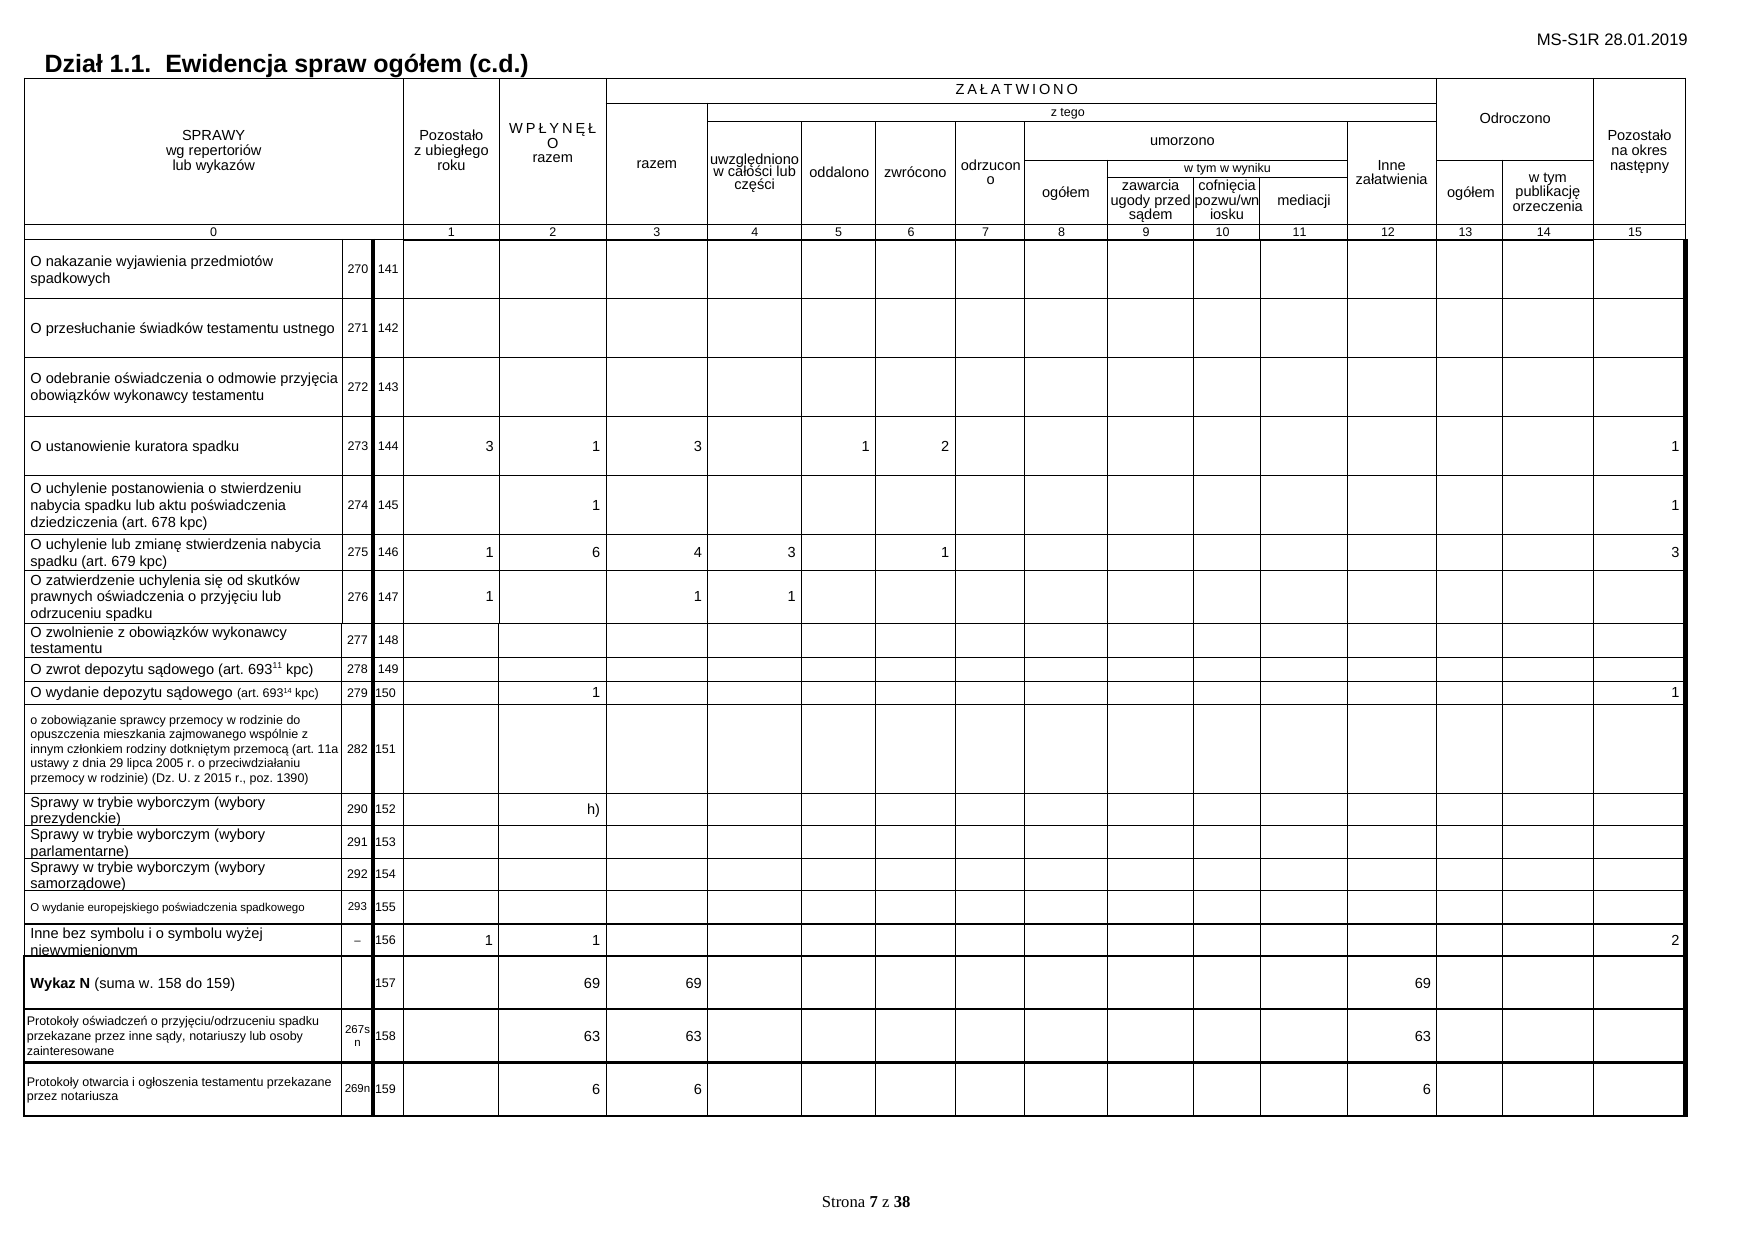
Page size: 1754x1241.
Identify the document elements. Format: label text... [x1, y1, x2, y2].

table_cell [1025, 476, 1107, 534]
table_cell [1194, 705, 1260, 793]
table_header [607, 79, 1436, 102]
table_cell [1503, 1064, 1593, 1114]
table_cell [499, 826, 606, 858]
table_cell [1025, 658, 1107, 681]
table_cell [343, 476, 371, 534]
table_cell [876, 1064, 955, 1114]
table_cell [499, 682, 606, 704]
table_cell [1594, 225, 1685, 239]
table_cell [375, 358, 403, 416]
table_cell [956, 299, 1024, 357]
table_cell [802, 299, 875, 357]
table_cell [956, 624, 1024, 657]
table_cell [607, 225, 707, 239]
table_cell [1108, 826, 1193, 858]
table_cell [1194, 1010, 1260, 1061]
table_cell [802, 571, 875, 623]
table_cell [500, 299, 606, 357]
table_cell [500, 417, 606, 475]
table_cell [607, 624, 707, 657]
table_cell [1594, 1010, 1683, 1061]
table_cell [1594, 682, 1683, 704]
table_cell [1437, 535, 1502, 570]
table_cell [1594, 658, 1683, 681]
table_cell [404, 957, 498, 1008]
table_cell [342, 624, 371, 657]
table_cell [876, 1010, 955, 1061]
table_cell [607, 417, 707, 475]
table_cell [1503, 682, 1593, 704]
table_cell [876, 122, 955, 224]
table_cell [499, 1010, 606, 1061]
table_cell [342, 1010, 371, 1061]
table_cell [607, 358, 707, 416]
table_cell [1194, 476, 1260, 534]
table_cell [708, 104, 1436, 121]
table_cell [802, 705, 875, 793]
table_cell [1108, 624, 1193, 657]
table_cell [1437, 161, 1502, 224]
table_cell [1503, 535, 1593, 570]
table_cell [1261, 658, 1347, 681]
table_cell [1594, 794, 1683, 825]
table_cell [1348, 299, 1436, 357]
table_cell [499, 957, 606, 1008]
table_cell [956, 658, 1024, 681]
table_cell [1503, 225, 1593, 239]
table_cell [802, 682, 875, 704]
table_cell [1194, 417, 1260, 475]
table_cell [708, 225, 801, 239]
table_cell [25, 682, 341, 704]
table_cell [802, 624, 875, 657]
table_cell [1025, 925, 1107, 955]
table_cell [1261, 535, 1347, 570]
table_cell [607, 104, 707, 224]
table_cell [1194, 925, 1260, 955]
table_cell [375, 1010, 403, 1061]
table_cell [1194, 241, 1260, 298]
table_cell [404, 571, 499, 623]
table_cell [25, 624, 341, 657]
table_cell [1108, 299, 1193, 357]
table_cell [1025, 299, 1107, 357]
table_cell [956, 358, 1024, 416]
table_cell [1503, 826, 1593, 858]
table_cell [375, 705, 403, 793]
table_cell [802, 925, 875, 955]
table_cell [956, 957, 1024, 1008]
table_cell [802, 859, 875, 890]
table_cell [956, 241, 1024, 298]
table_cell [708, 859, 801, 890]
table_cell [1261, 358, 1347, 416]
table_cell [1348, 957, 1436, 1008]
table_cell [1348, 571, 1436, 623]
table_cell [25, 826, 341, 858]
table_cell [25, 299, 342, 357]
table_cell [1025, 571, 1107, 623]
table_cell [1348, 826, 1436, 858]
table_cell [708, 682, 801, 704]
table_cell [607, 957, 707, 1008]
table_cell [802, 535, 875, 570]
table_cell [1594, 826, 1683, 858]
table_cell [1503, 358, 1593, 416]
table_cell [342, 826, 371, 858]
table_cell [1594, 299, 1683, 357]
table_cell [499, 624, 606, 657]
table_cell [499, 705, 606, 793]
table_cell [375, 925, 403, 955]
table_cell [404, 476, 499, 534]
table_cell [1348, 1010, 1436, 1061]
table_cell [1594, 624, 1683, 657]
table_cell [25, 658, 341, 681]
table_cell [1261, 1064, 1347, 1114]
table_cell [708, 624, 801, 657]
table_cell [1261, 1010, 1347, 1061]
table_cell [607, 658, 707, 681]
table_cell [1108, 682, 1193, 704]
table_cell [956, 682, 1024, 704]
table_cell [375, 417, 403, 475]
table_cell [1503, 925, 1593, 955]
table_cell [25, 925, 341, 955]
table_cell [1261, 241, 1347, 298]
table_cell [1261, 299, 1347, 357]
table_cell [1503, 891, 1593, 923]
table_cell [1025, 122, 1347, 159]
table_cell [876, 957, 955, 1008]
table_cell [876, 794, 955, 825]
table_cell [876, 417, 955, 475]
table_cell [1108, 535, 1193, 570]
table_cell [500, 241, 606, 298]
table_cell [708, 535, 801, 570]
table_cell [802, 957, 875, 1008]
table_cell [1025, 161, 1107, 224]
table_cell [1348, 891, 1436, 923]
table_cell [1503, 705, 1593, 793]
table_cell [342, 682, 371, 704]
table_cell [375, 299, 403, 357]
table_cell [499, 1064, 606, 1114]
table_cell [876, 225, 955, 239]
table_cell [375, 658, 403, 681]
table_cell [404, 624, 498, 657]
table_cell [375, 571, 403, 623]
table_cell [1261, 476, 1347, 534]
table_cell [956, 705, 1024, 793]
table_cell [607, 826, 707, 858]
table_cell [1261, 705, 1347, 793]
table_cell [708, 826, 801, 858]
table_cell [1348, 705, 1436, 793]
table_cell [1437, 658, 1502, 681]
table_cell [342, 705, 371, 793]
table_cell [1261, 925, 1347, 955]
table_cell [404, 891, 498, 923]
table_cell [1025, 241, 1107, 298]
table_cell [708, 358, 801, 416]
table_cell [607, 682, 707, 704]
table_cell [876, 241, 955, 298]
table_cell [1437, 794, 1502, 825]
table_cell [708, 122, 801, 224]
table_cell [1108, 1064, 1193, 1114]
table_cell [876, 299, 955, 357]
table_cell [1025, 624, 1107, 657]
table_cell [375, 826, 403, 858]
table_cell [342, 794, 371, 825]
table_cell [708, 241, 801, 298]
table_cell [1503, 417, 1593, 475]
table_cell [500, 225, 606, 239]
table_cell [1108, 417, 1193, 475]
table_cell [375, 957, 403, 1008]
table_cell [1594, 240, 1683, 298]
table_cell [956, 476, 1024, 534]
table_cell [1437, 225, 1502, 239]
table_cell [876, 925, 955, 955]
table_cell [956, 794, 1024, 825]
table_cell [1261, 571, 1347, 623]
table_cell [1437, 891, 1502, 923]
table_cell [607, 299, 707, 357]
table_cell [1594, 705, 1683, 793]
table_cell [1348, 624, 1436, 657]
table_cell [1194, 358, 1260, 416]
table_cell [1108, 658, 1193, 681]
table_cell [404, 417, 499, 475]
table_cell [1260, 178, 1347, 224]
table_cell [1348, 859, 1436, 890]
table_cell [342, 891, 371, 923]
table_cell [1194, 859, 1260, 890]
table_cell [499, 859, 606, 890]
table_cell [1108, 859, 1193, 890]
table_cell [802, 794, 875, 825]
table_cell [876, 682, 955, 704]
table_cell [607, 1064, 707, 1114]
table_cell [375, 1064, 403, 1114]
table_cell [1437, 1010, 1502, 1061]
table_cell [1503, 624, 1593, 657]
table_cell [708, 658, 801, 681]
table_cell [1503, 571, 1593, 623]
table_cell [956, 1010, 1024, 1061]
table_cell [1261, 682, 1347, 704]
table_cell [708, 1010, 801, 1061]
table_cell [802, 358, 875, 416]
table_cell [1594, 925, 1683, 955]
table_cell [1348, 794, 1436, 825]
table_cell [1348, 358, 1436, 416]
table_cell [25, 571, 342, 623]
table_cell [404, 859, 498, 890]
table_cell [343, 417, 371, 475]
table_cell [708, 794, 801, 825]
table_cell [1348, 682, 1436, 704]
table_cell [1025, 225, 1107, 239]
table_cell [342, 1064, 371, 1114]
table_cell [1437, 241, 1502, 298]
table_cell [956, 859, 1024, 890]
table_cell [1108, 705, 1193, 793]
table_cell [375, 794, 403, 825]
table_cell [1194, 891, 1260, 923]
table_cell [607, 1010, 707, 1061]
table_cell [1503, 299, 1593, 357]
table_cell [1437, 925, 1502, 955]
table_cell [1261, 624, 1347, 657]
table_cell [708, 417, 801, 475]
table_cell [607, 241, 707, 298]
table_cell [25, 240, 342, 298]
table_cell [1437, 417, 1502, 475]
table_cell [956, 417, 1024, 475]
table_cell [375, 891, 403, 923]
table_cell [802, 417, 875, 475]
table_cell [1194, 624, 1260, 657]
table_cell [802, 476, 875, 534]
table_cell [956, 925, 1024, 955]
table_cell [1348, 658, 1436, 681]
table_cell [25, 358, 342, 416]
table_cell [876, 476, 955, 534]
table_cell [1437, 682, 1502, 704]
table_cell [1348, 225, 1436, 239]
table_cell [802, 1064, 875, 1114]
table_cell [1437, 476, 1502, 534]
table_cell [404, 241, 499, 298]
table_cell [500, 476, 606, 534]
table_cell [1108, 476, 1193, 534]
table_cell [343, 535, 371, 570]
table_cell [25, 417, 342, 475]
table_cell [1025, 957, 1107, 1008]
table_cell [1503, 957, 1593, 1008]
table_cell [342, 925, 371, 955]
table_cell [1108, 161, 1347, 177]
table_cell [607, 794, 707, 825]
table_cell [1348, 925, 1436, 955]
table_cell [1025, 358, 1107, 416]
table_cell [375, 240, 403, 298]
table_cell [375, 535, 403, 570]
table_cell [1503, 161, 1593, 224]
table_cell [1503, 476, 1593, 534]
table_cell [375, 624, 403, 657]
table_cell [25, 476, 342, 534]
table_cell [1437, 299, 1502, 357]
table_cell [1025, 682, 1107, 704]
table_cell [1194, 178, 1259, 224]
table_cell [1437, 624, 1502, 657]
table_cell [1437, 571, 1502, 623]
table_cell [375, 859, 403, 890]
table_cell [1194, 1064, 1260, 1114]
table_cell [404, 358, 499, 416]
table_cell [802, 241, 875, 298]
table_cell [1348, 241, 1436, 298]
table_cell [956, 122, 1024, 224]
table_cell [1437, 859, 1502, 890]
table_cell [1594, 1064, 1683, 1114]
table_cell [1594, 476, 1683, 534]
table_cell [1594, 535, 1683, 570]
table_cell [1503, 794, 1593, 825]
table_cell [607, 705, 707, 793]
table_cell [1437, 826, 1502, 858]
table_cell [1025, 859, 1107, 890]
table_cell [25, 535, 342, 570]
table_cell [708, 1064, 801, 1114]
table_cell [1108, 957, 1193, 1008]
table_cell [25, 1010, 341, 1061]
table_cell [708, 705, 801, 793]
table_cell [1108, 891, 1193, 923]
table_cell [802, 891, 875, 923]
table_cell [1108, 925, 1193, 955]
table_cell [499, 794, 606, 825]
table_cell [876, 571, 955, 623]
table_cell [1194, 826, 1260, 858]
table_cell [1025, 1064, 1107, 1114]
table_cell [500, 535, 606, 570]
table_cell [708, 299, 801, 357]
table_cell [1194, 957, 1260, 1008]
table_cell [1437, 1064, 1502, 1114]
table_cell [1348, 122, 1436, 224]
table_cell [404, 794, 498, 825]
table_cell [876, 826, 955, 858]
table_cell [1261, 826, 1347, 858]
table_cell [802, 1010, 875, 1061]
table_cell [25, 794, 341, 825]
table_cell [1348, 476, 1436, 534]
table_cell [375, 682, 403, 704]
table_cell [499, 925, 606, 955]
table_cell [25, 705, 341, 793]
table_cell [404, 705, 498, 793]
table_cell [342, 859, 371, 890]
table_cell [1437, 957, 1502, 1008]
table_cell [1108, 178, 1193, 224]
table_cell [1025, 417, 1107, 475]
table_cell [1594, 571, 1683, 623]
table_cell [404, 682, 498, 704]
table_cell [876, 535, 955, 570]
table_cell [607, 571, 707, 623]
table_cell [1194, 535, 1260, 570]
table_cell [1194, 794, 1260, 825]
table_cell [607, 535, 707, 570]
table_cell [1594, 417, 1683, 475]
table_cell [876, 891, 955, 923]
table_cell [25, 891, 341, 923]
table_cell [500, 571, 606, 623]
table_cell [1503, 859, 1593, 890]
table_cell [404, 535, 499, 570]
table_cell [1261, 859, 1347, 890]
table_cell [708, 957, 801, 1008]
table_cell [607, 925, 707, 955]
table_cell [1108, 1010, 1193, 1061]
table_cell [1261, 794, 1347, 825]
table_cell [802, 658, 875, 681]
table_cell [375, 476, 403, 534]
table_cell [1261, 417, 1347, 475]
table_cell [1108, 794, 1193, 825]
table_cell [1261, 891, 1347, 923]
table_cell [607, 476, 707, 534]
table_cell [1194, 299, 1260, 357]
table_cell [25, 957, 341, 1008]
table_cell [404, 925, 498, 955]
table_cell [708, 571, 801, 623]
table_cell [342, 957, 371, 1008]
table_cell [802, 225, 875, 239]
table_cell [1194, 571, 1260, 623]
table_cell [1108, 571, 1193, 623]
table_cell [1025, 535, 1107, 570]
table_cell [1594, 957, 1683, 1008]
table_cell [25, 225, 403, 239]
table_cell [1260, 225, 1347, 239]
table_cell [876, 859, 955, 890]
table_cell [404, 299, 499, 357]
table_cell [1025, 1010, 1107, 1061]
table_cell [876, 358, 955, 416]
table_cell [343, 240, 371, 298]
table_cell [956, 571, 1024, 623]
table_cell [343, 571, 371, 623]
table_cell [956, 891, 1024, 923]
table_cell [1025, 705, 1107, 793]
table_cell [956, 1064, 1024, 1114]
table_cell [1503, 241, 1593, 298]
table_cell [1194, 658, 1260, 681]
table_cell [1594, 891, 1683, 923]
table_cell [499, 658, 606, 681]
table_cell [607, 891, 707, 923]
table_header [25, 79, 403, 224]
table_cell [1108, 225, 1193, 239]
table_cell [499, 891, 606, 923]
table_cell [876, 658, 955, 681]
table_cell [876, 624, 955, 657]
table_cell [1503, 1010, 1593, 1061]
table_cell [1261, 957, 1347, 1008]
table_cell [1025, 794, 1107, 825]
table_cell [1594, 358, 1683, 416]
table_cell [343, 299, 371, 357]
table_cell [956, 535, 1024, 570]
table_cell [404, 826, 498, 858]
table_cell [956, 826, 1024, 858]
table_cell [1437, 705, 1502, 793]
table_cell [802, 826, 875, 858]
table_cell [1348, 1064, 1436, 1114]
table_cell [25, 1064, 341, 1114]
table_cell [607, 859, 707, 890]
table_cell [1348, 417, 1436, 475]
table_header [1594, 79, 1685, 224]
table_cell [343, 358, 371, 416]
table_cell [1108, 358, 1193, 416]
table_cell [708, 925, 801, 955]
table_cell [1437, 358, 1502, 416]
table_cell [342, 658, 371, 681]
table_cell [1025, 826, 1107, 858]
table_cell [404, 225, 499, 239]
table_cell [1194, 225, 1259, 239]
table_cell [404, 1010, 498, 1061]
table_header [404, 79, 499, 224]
text Dział 1.1. Ewidencja spraw ogółem (c.d.) [44, 49, 1687, 77]
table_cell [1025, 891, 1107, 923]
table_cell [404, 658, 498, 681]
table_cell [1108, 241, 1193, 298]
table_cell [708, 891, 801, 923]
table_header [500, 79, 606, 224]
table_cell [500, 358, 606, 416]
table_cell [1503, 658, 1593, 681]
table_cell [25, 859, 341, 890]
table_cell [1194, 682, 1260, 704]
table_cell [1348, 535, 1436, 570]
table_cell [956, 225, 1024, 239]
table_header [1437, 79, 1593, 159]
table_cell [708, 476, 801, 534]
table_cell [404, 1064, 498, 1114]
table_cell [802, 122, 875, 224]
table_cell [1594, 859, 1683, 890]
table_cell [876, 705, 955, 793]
